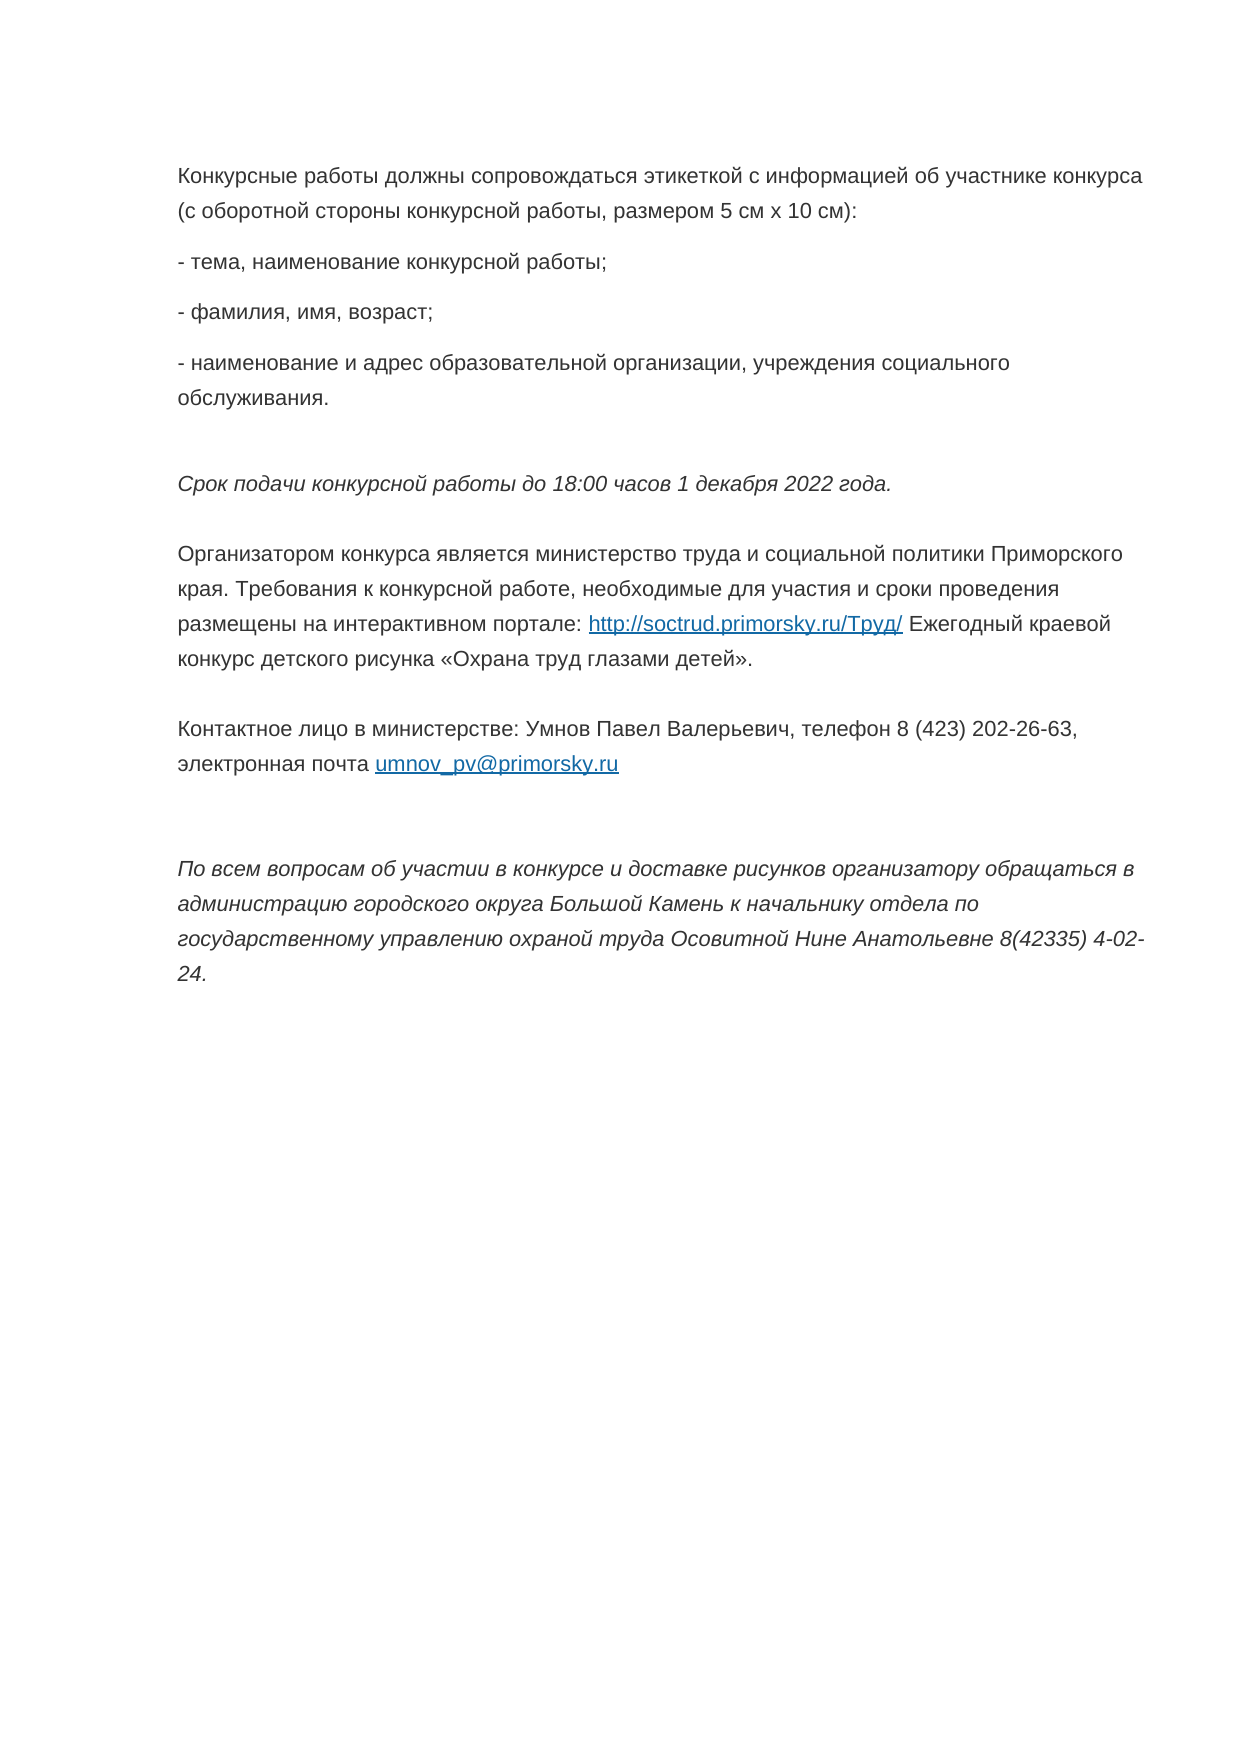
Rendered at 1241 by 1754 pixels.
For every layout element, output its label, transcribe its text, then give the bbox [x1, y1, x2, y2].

text Организатором конкурса является министерство труда и социальной политики Приморского края. Требования к конкурсной работе, необходимые для участия и сроки проведения размещены на интерактивном портале: http://soctrud.primorsky.ru/Труд/ Ежегодный краевой конкурс детского рисунка «Охрана труд глазами детей». [177, 531, 1152, 671]
text - наименование и адрес образовательной организации, учреждения социального обслуживания. [177, 340, 1152, 410]
text Срок подачи конкурсной работы до 18:00 часов 1 декабря 2022 года. [177, 461, 1152, 496]
text Конкурсные работы должны сопровождаться этикеткой с информацией об участнике конкурса (с оборотной стороны конкурсной работы, размером 5 см х 10 см): [177, 153, 1152, 223]
text По всем вопросам об участии в конкурсе и доставке рисунков организатору обращаться в администрацию городского округа Большой Камень к начальнику отдела по государственному управлению охраной труда Осовитной Нине Анатольевне 8(42335) 4-02-24. [177, 846, 1152, 986]
text Контактное лицо в министерстве: Умнов Павел Валерьевич, телефон 8 (423) 202-26-63, электронная почта umnov_pv@primorsky.ru [177, 706, 1152, 776]
text - тема, наименование конкурсной работы; [177, 239, 1152, 274]
text - фамилия, имя, возраст; [177, 289, 1152, 324]
